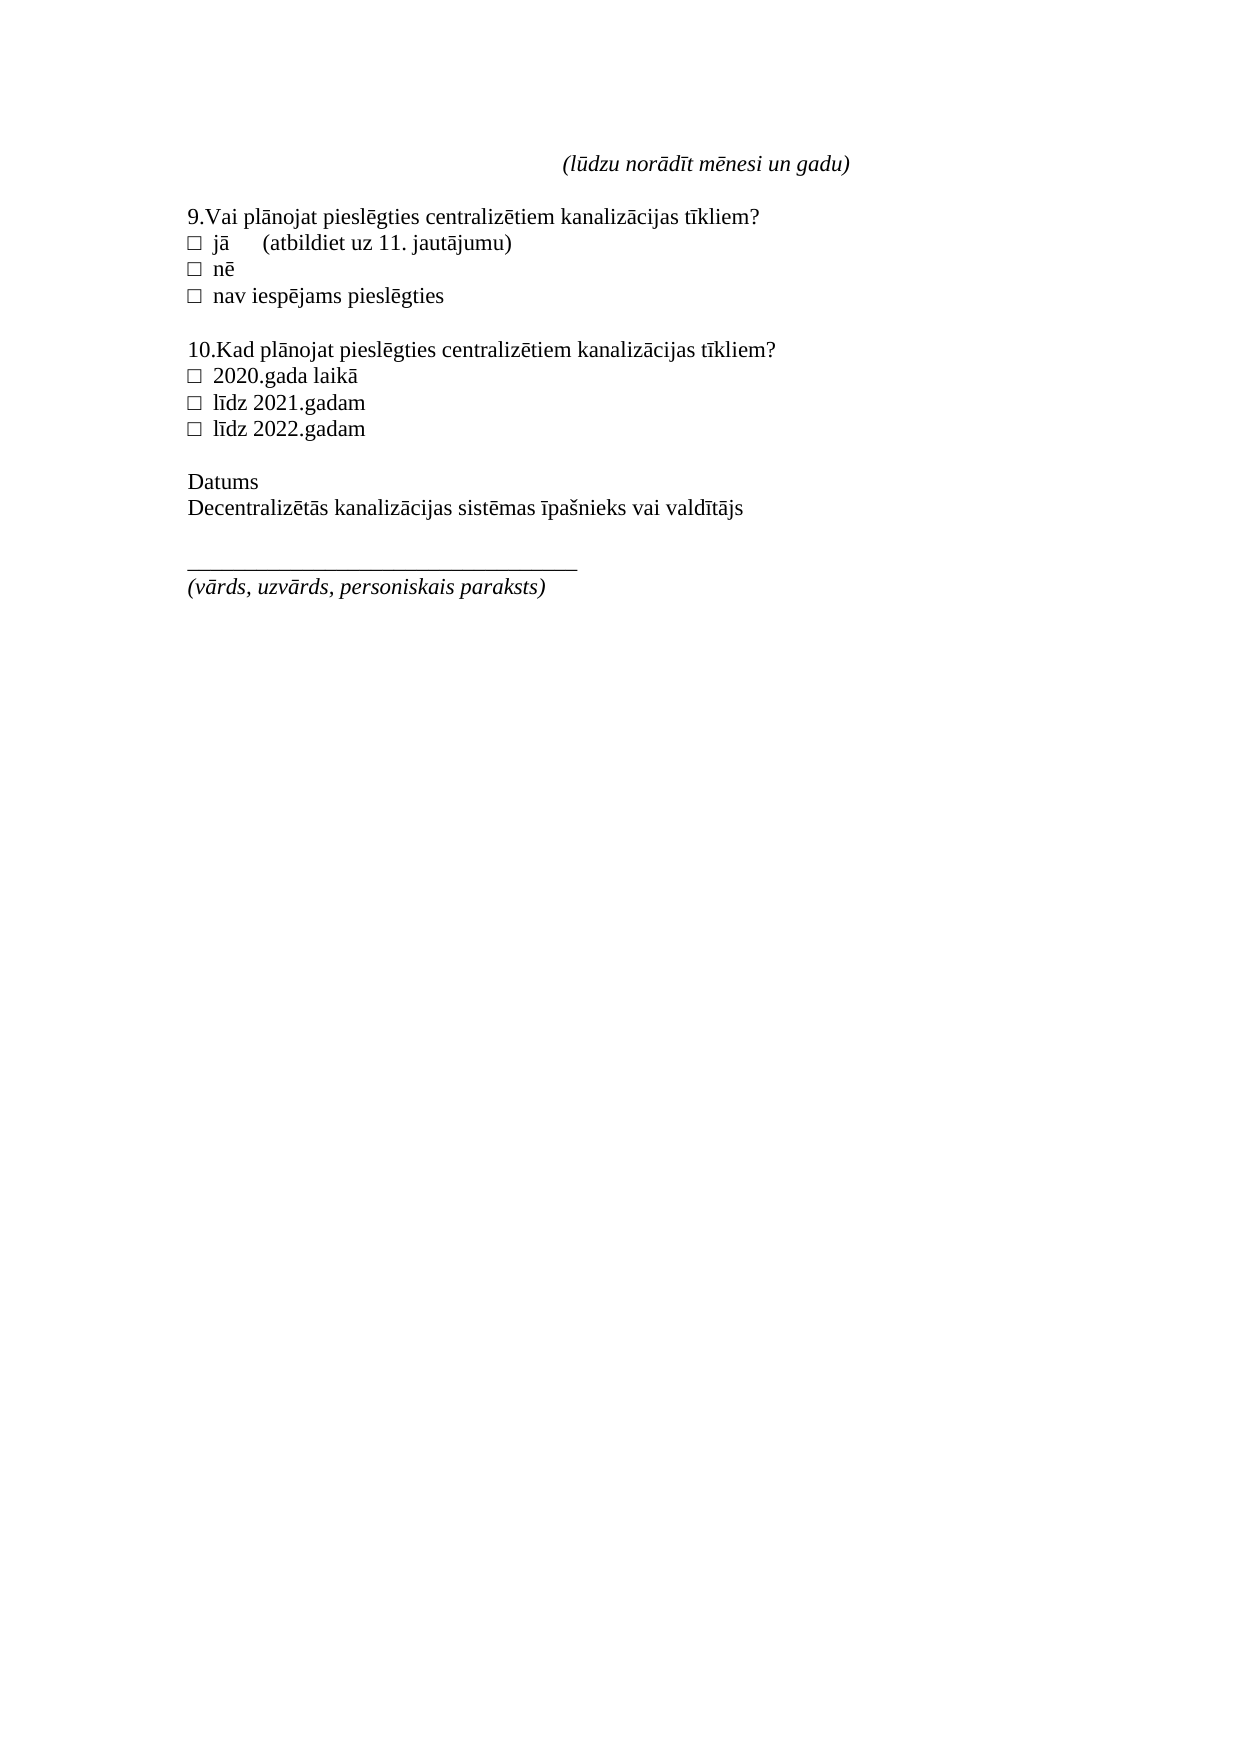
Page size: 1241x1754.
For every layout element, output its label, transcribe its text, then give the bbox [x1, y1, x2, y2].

text □ nē [187, 255, 1053, 282]
text Datums [187, 468, 1053, 494]
text (vārds, uzvārds, personiskais paraksts) [187, 573, 1053, 600]
text □ nav iespējams pieslēgties [187, 282, 1053, 308]
text □ līdz 2022.gadam [187, 415, 1053, 442]
text 10.Kad plānojat pieslēgties centralizētiem kanalizācijas tīkliem? [187, 336, 1053, 362]
text 9.Vai plānojat pieslēgties centralizētiem kanalizācijas tīkliem? [187, 203, 1053, 229]
text Decentralizētās kanalizācijas sistēmas īpašnieks vai valdītājs [187, 494, 1053, 521]
text □ līdz 2021.gadam [187, 389, 1053, 415]
text __________________________________ [187, 547, 1053, 573]
text □ jā (atbildiet uz 11. jautājumu) [187, 229, 1053, 255]
text □ 2020.gada laikā [187, 362, 1053, 389]
text (lūdzu norādīt mēnesi un gadu) [187, 150, 1053, 176]
